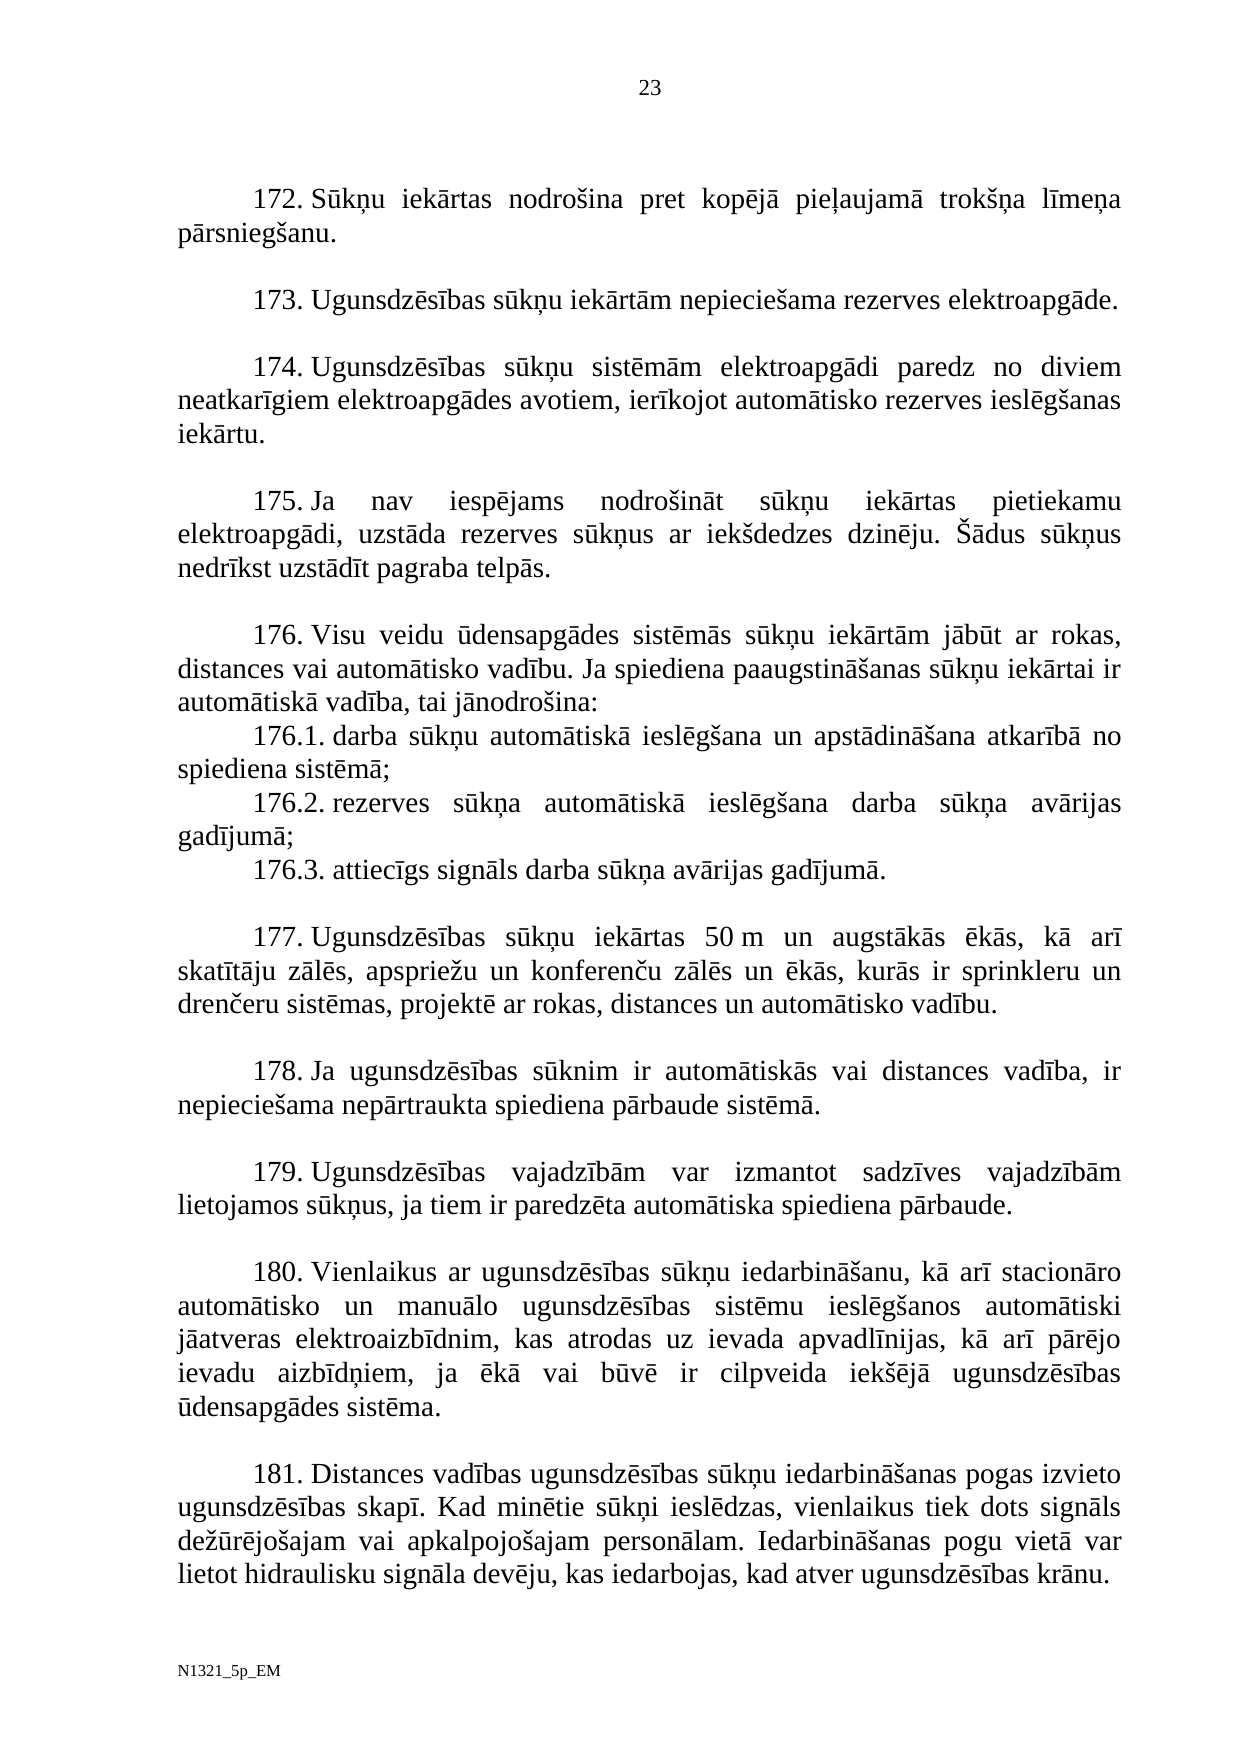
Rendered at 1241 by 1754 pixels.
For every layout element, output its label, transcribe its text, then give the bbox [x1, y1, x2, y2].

text 181. Distances vadības ugunsdzēsības sūkņu iedarbināšanas pogas izvieto ugunsdzēsības skapī. Kad minētie sūkņi ieslēdzas, vienlaikus tiek dots signāls dežūrējošajam vai apkalpojošajam personālam. Iedarbināšanas pogu vietā var lietot hidraulisku signāla devēju, kas iedarbojas, kad atver ugunsdzēsības krānu. [177, 1456, 1122, 1590]
text 178. Ja ugunsdzēsības sūknim ir automātiskās vai distances vadība, ir nepieciešama nepārtraukta spiediena pārbaude sistēmā. [177, 1053, 1122, 1120]
text 173. Ugunsdzēsības sūkņu iekārtām nepieciešama rezerves elektroapgāde. [177, 282, 1122, 315]
text 176.3. attiecīgs signāls darba sūkņa avārijas gadījumā. [177, 852, 1122, 886]
text 179. Ugunsdzēsības vajadzībām var izmantot sadzīves vajadzībām lietojamos sūkņus, ja tiem ir paredzēta automātiska spiediena pārbaude. [177, 1154, 1122, 1221]
text 174. Ugunsdzēsības sūkņu sistēmām elektroapgādi paredz no diviem neatkarīgiem elektroapgādes avotiem, ierīkojot automātisko rezerves ieslēgšanas iekārtu. [177, 349, 1122, 449]
text 176. Visu veidu ūdensapgādes sistēmās sūkņu iekārtām jābūt ar rokas, distances vai automātisko vadību. Ja spiediena paaugstināšanas sūkņu iekārtai ir automātiskā vadība, tai jānodrošina: [177, 617, 1122, 718]
text 172. Sūkņu iekārtas nodrošina pret kopējā pieļaujamā trokšņa līmeņa pārsniegšanu. [177, 181, 1122, 248]
text 177. Ugunsdzēsības sūkņu iekārtas 50 m un augstākās ēkās, kā arī skatītāju zālēs, apspriežu un konferenču zālēs un ēkās, kurās ir sprinkleru un drenčeru sistēmas, projektē ar rokas, distances un automātisko vadību. [177, 919, 1122, 1020]
text 180. Vienlaikus ar ugunsdzēsības sūkņu iedarbināšanu, kā arī stacionāro automātisko un manuālo ugunsdzēsības sistēmu ieslēgšanos automātiski jāatveras elektroaizbīdnim, kas atrodas uz ievada apvadlīnijas, kā arī pārējo ievadu aizbīdņiem, ja ēkā vai būvē ir cilpveida iekšējā ugunsdzēsības ūdensapgādes sistēma. [177, 1254, 1122, 1422]
text 176.2. rezerves sūkņa automātiskā ieslēgšana darba sūkņa avārijas gadījumā; [177, 785, 1122, 852]
text 176.1. darba sūkņu automātiskā ieslēgšana un apstādināšana atkarībā no spiediena sistēmā; [177, 718, 1122, 785]
text 175. Ja nav iespējams nodrošināt sūkņu iekārtas pietiekamu elektroapgādi, uzstāda rezerves sūkņus ar iekšdedzes dzinēju. Šādus sūkņus nedrīkst uzstādīt pagraba telpās. [177, 483, 1122, 584]
